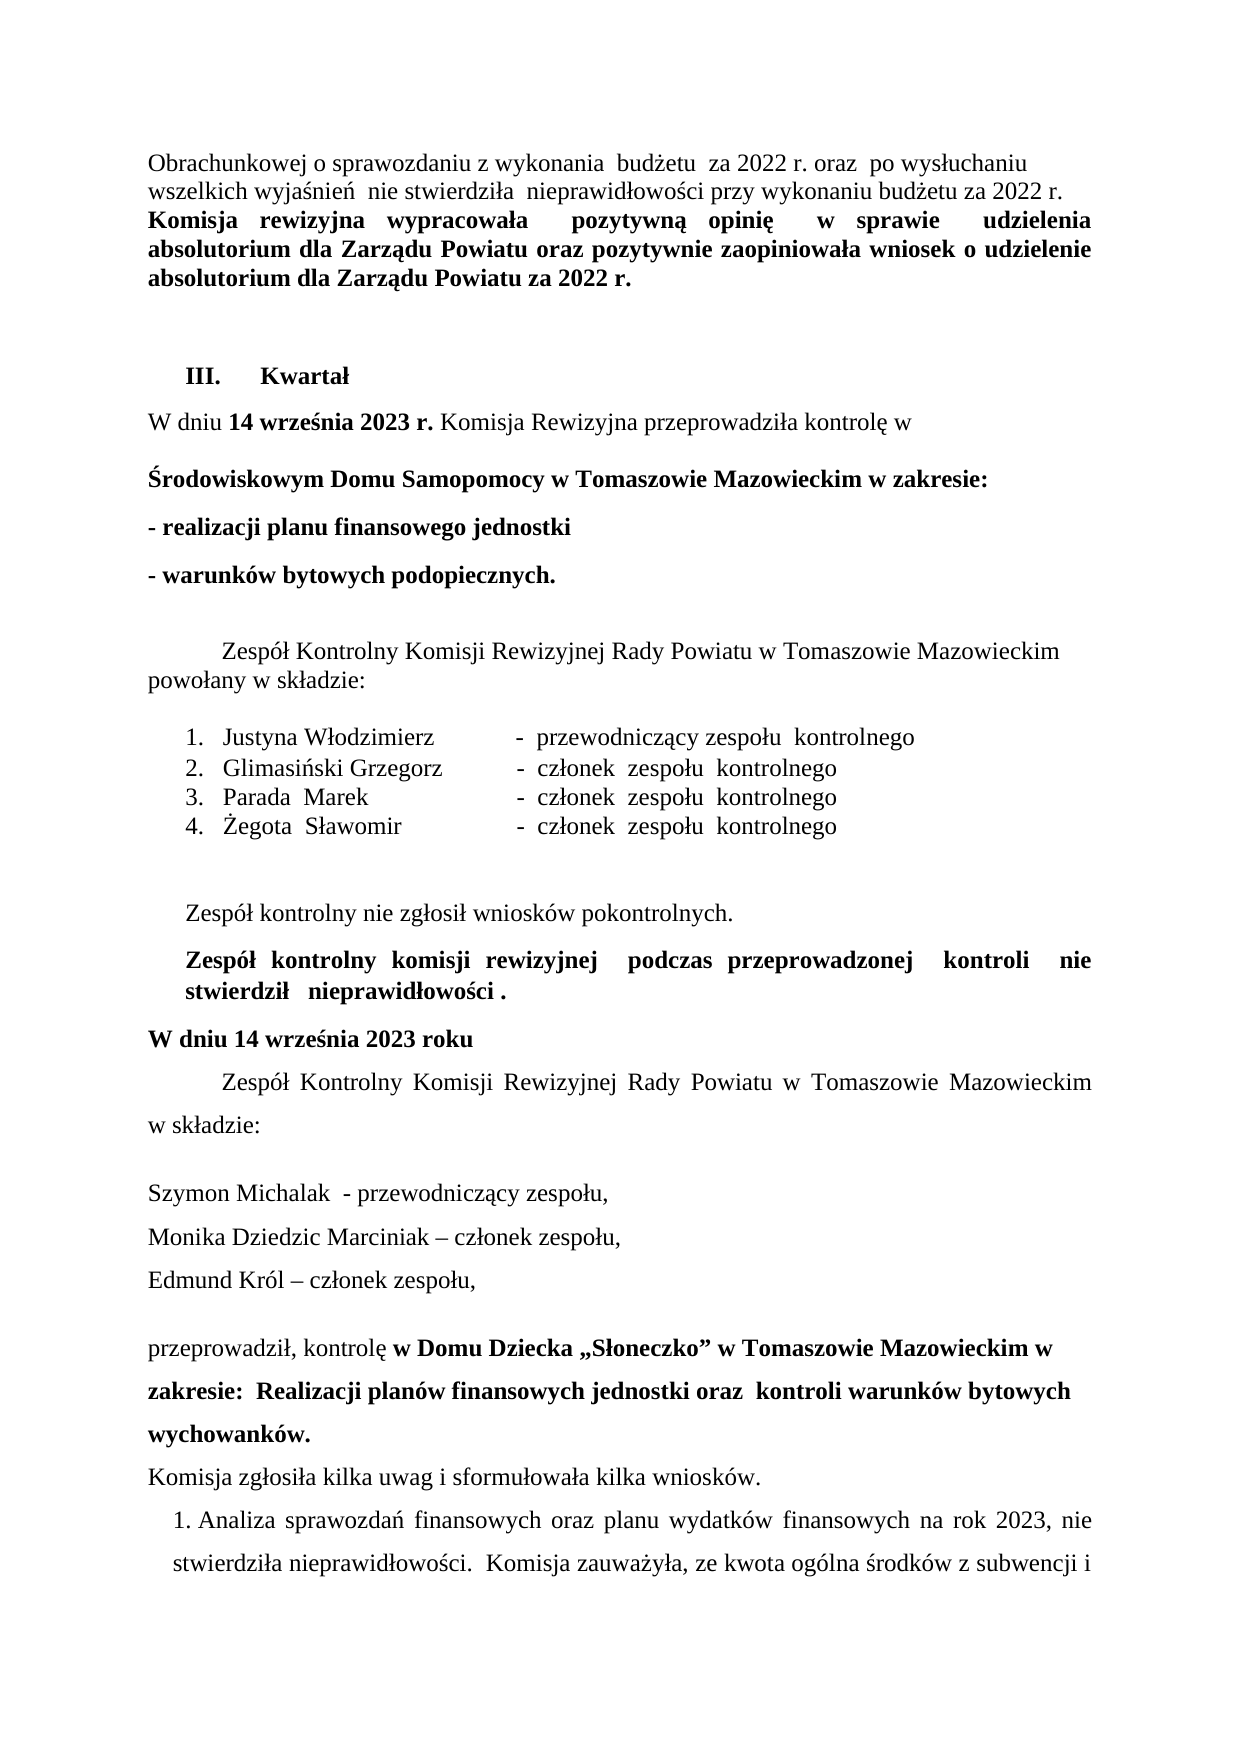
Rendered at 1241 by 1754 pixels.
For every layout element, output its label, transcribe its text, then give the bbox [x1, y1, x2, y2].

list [173, 1505, 1093, 1577]
list Kwartał [185, 361, 1093, 390]
list Żegota Sławomir - członek zespołu kontrolnego [185, 811, 1093, 840]
text Środowiskowym Domu Samopomocy w Tomaszowie Mazowieckim w zakresie: [148, 464, 1093, 493]
text Szymon Michalak - przewodniczący zespołu, [148, 1178, 1093, 1207]
text Edmund Król – członek zespołu, [148, 1265, 1093, 1293]
text - warunków bytowych podopiecznych. [148, 560, 1093, 588]
text W dniu 14 września 2023 roku [148, 1024, 1093, 1053]
text Zespół Kontrolny Komisji Rewizyjnej Rady Powiatu w Tomaszowie Mazowieckim w składzie: [148, 1067, 1093, 1139]
text - realizacji planu finansowego jednostki [148, 512, 1093, 541]
list Glimasiński Grzegorz - członek zespołu kontrolnego [185, 753, 1093, 782]
text Monika Dziedzic Marciniak – członek zespołu, [148, 1222, 1093, 1250]
text W dniu 14 września 2023 r. Komisja Rewizyjna przeprowadziła kontrolę w [148, 407, 1093, 436]
text Komisja zgłosiła kilka uwag i sformułowała kilka wniosków. [148, 1462, 1093, 1491]
text Komisja rewizyjna wypracowała pozytywną opinię w sprawie udzielenia absolutorium dla Zarządu Powiatu oraz pozytywnie zaopiniowała wniosek o udzielenie absolutorium dla Zarządu Powiatu za 2022 r. [148, 205, 1093, 291]
text Zespół kontrolny nie zgłosił wniosków pokontrolnych. [185, 898, 1093, 926]
text przeprowadził, kontrolę w Domu Dziecka „Słoneczko” w Tomaszowie Mazowieckim w zakresie: Realizacji planów finansowych jednostki oraz kontroli warunków bytowych wychowanków. [148, 1333, 1093, 1448]
text Zespół kontrolny komisji rewizyjnej podczas przeprowadzonej kontroli nie stwierdził nieprawidłowości . [185, 945, 1093, 1005]
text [148, 148, 1093, 205]
list Parada Marek - członek zespołu kontrolnego [185, 782, 1093, 811]
list Justyna Włodzimierz - przewodniczący zespołu kontrolnego [185, 722, 1093, 751]
text Zespół Kontrolny Komisji Rewizyjnej Rady Powiatu w Tomaszowie Mazowieckim powołany w składzie: [148, 636, 1093, 694]
